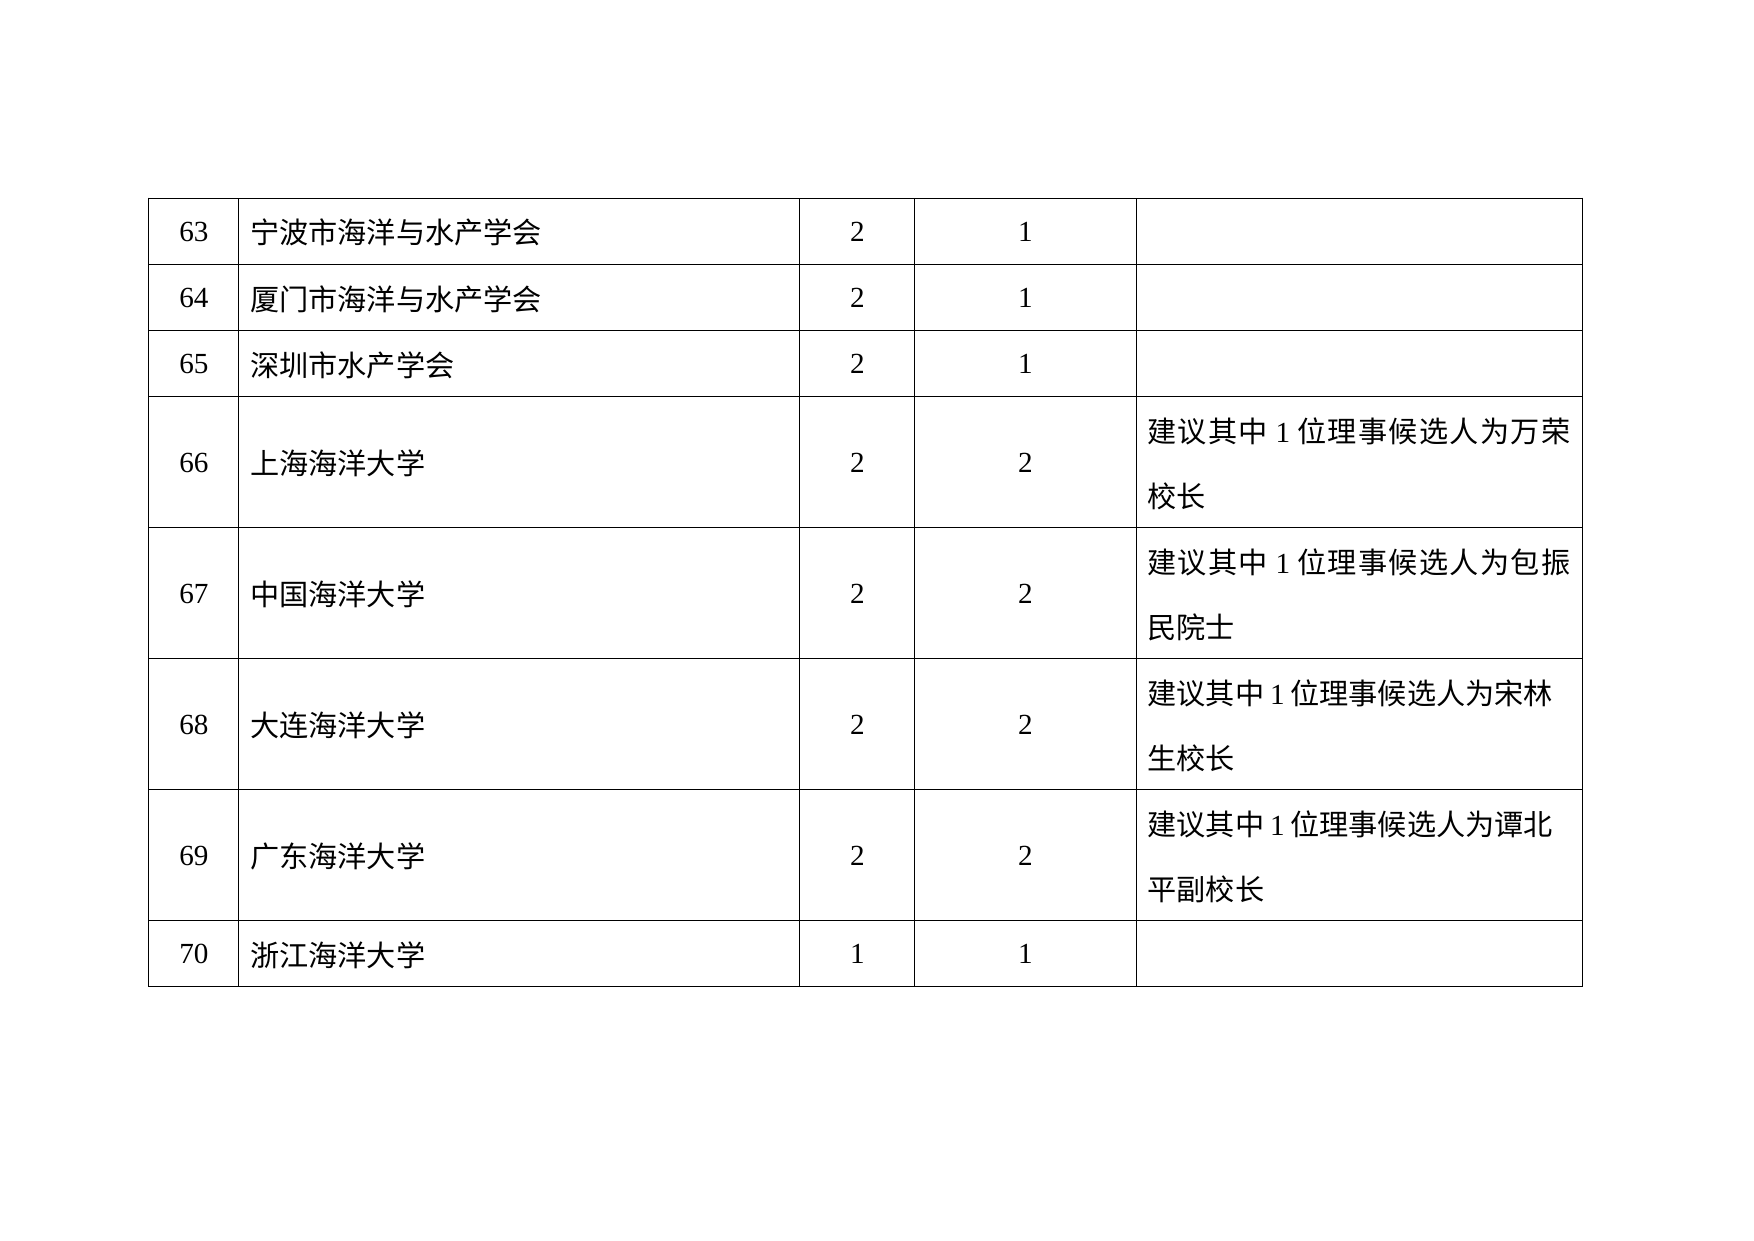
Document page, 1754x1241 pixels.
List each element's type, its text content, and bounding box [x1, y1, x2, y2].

table_cell 1 [915, 265, 1136, 330]
table_cell 1 [800, 921, 914, 986]
table_cell 66 [149, 397, 238, 527]
table_cell 2 [800, 199, 914, 264]
table_cell 厦门市海洋与水产学会 [239, 265, 799, 330]
table_cell 深圳市水产学会 [239, 331, 799, 396]
table_cell 63 [149, 199, 238, 264]
table_cell 1 [915, 199, 1136, 264]
table_cell 1 [915, 921, 1136, 986]
table_cell 大连海洋大学 [239, 659, 799, 789]
table_cell 2 [800, 397, 914, 527]
table_cell 宁波市海洋与水产学会 [239, 199, 799, 264]
table_cell 建议其中1位理事候选人为宋林生校长 [1137, 659, 1582, 789]
table_cell [1137, 331, 1582, 396]
table_cell [1137, 199, 1582, 264]
table_cell 建议其中1位理事候选人为万荣校长 [1137, 397, 1582, 527]
table_cell [1137, 921, 1582, 986]
table_cell 2 [915, 790, 1136, 920]
table_cell 2 [800, 528, 914, 658]
table_cell 建议其中1位理事候选人为包振民院士 [1137, 528, 1582, 658]
table_cell 建议其中1位理事候选人为谭北平副校长 [1137, 790, 1582, 920]
table_cell 70 [149, 921, 238, 986]
table_cell 69 [149, 790, 238, 920]
table_cell 67 [149, 528, 238, 658]
table_cell 64 [149, 265, 238, 330]
table_cell 浙江海洋大学 [239, 921, 799, 986]
table_cell 2 [915, 659, 1136, 789]
table_cell 2 [800, 265, 914, 330]
table_cell 2 [800, 659, 914, 789]
table_cell 2 [800, 331, 914, 396]
table_cell 2 [800, 790, 914, 920]
table_cell 广东海洋大学 [239, 790, 799, 920]
table_cell [1137, 265, 1582, 330]
table_cell 2 [915, 397, 1136, 527]
table_cell 68 [149, 659, 238, 789]
table_cell 1 [915, 331, 1136, 396]
table_cell 中国海洋大学 [239, 528, 799, 658]
table_cell 65 [149, 331, 238, 396]
table_cell 2 [915, 528, 1136, 658]
table_cell 上海海洋大学 [239, 397, 799, 527]
